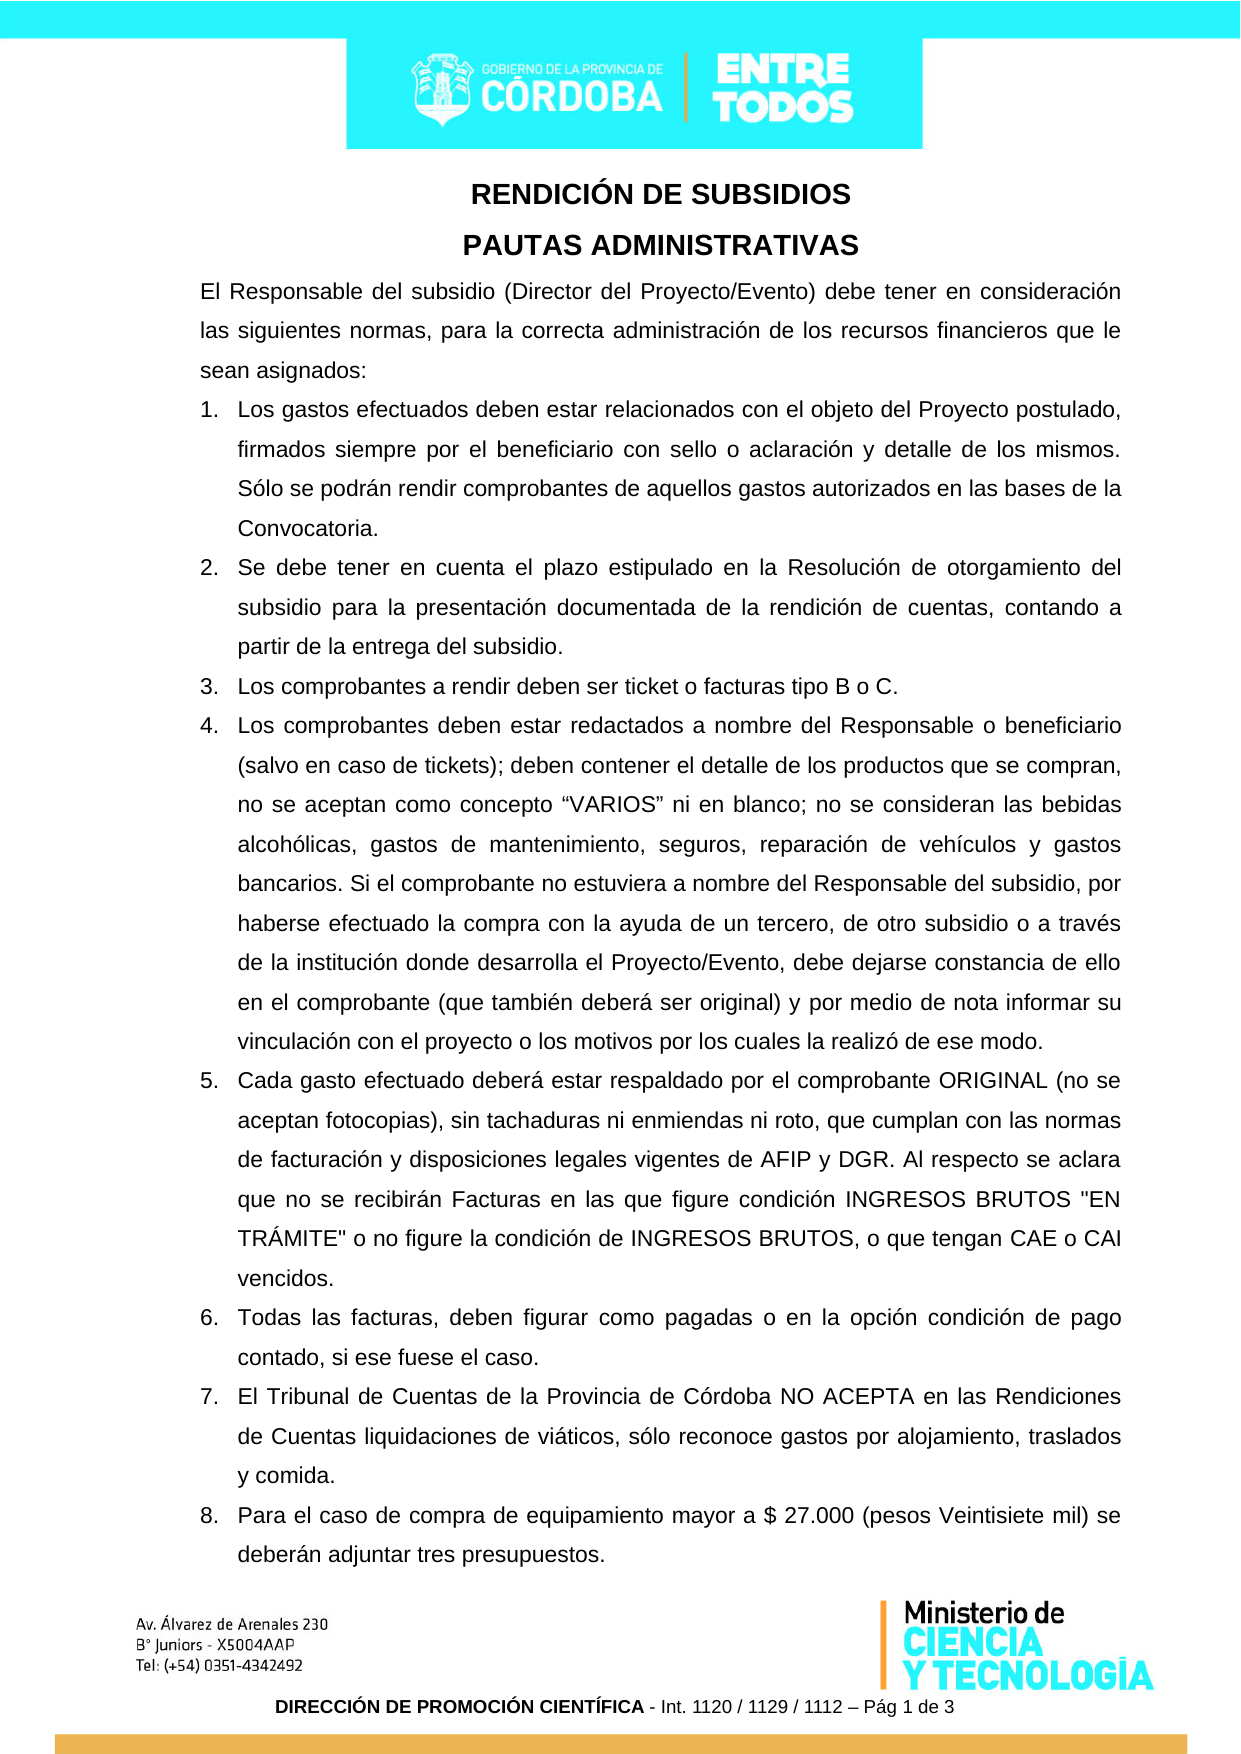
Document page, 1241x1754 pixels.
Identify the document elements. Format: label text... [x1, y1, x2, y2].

list El Tribunal de Cuentas de la Provincia de Córdoba NO ACEPTA en las Rendiciones de Cuentas liquidaciones de viáticos, sólo reconoce gastos por alojamiento, traslados y comida. [200, 1383, 1122, 1488]
text PAUTAS ADMINISTRATIVAS [200, 227, 1122, 261]
list Para el caso de compra de equipamiento mayor a $ 27.000 (pesos Veintisiete mil) se deberán adjuntar tres presupuestos. [200, 1502, 1122, 1567]
list Los comprobantes deben estar redactados a nombre del Responsable o beneficiario (salvo en caso de tickets); deben contener el detalle de los productos que se compran, no se aceptan como concepto “VARIOS” ni en blanco; no se consideran las bebidas alcohólicas, gastos de mantenimiento, seguros, reparación de vehículos y gastos bancarios. Si el comprobante no estuviera a nombre del Responsable del subsidio, por haberse efectuado la compra con la ayuda de un tercero, de otro subsidio o a través de la institución donde desarrolla el Proyecto/Evento, debe dejarse constancia de ello en el comprobante (que también deberá ser original) y por medio de nota informar su vinculación con el proyecto o los motivos por los cuales la realizó de ese modo. [200, 712, 1122, 1054]
list Se debe tener en cuenta el plazo estipulado en la Resolución de otorgamiento del subsidio para la presentación documentada de la rendición de cuentas, contando a partir de la entrega del subsidio. [200, 554, 1122, 659]
list Los comprobantes a rendir deben ser ticket o facturas tipo B o C. [200, 673, 1122, 699]
text El Responsable del subsidio (Director del Proyecto/Evento) debe tener en consideración las siguientes normas, para la correcta administración de los recursos financieros que le sean asignados: [200, 278, 1122, 383]
list Todas las facturas, deben figurar como pagadas o en la opción condición de pago contado, si ese fuese el caso. [200, 1304, 1122, 1370]
list Los gastos efectuados deben estar relacionados con el objeto del Proyecto postulado, firmados siempre por el beneficiario con sello o aclaración y detalle de los mismos. Sólo se podrán rendir comprobantes de aquellos gastos autorizados en las bases de la Convocatoria. [200, 396, 1122, 541]
list Cada gasto efectuado deberá estar respaldado por el comprobante ORIGINAL (no se aceptan fotocopias), sin tachaduras ni enmiendas ni roto, que cumplan con las normas de facturación y disposiciones legales vigentes de AFIP y DGR. Al respecto se aclara que no se recibirán Facturas en las que figure condición INGRESOS BRUTOS "EN TRÁMITE" o no figure la condición de INGRESOS BRUTOS, o que tengan CAE o CAI vencidos. [200, 1067, 1122, 1291]
text RENDICIÓN DE SUBSIDIOS [200, 177, 1122, 211]
picture [54, 1578, 1188, 1754]
picture [0, 1, 1241, 149]
